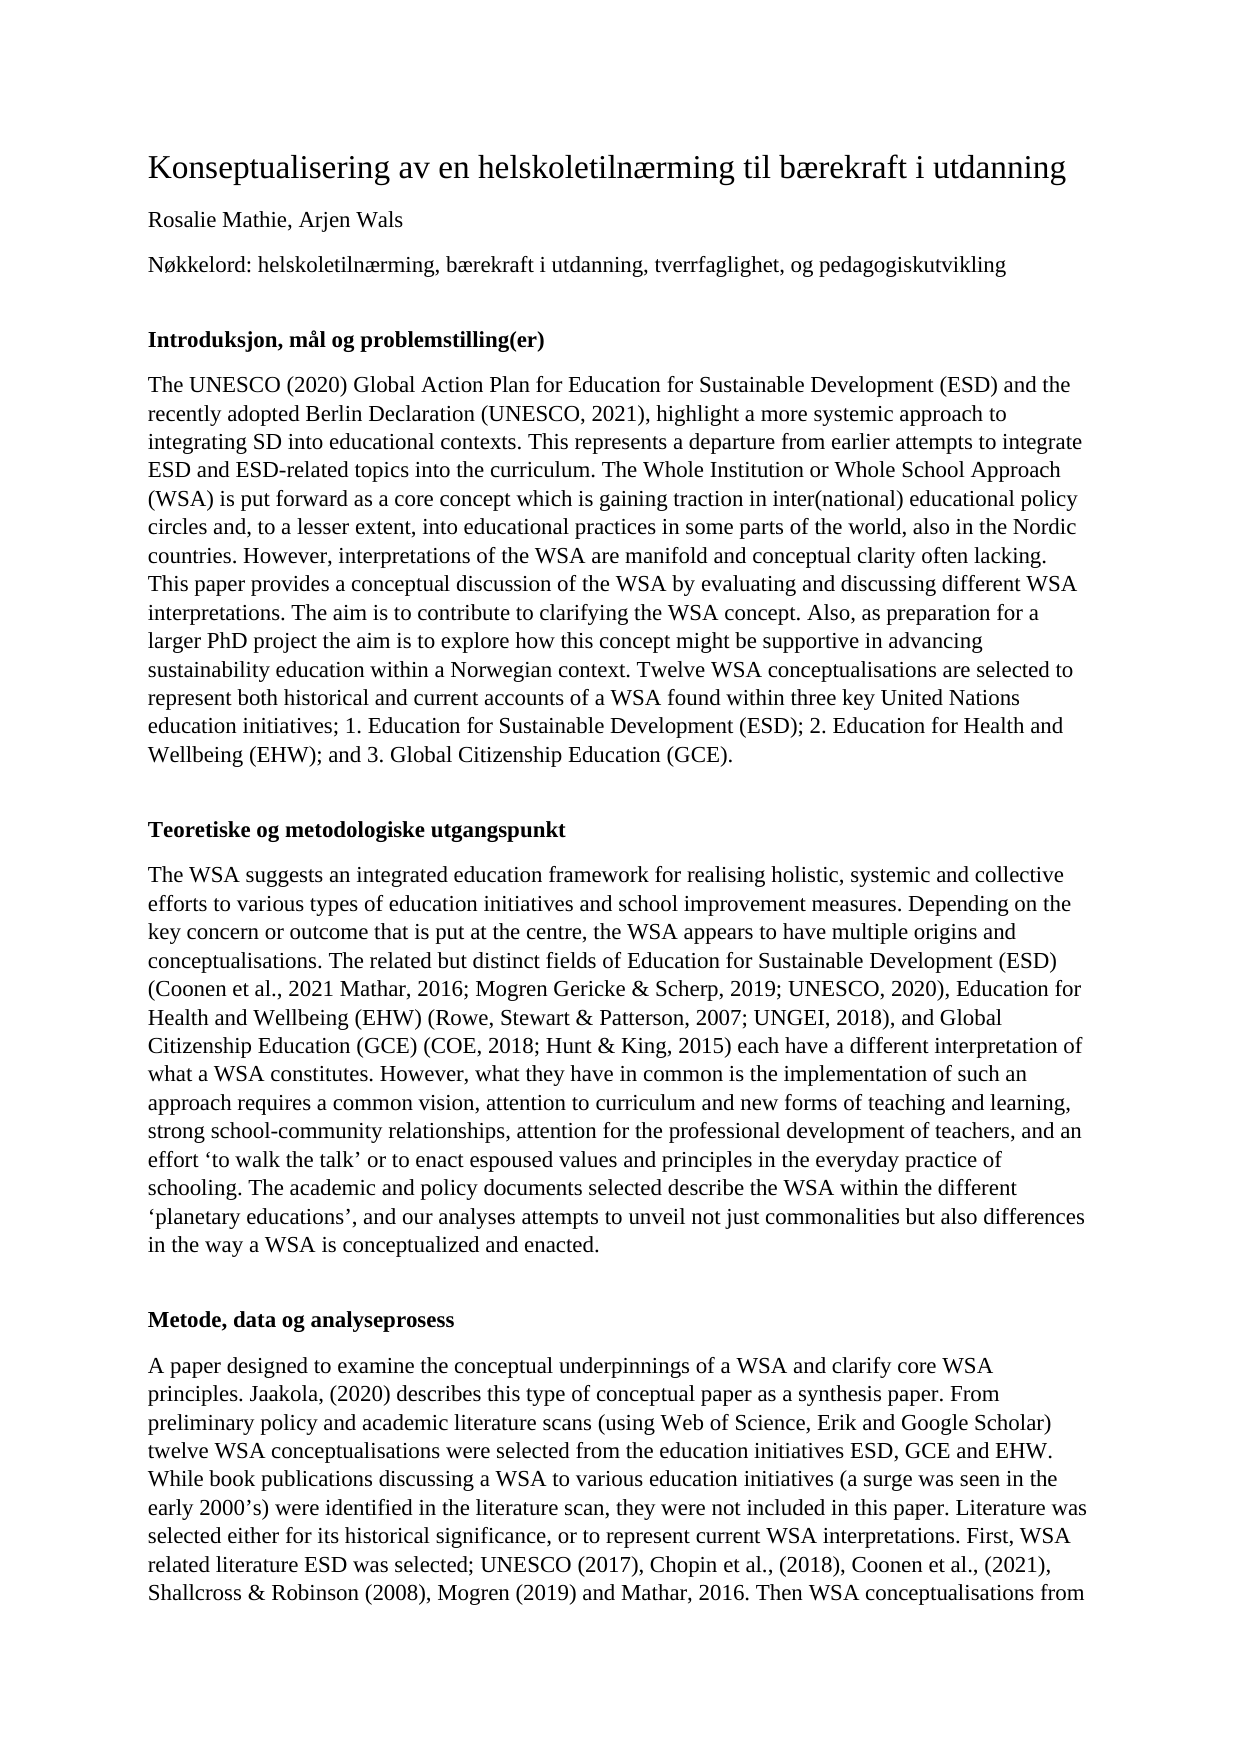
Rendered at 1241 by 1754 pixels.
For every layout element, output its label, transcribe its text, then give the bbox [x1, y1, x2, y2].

text Metode, data og analyseprosess [148, 1307, 1093, 1333]
text Rosalie Mathie, Arjen Wals [148, 206, 1093, 232]
text Introduksjon, mål og problemstilling(er) [148, 326, 1093, 352]
text Konseptualisering av en helskoletilnærming til bærekraft i utdanning [148, 148, 1093, 186]
text The WSA suggests an integrated education framework for realising holistic, systemic and collective efforts to various types of education initiatives and school improvement measures. Depending on the key concern or outcome that is put at the centre, the WSA appears to have multiple origins and conceptualisations. The related but distinct fields of Education for Sustainable Development (ESD) (Coonen et al., 2021 Mathar, 2016; Mogren Gericke & Scherp, 2019; UNESCO, 2020), Education for Health and Wellbeing (EHW) (Rowe, Stewart & Patterson, 2007; UNGEI, 2018), and Global Citizenship Education (GCE) (COE, 2018; Hunt & King, 2015) each have a different interpretation of what a WSA constitutes. However, what they have in common is the implementation of such an approach requires a common vision, attention to curriculum and new forms of teaching and learning, strong school-community relationships, attention for the professional development of teachers, and an effort ‘to walk the talk’ or to enact espoused values and principles in the everyday practice of schooling. The academic and policy documents selected describe the WSA within the different ‘planetary educations’, and our analyses attempts to unveil not just commonalities but also differences in the way a WSA is conceptualized and enacted. [148, 861, 1093, 1288]
text The UNESCO (2020) Global Action Plan for Education for Sustainable Development (ESD) and the recently adopted Berlin Declaration (UNESCO, 2021), highlight a more systemic approach to integrating SD into educational contexts. This represents a departure from earlier attempts to integrate ESD and ESD-related topics into the curriculum. The Whole Institution or Whole School Approach (WSA) is put forward as a core concept which is gaining traction in inter(national) educational policy circles and, to a lesser extent, into educational practices in some parts of the world, also in the Nordic countries. However, interpretations of the WSA are manifold and conceptual clarity often lacking. This paper provides a conceptual discussion of the WSA by evaluating and discussing different WSA interpretations. The aim is to contribute to clarifying the WSA concept. Also, as preparation for a larger PhD project the aim is to explore how this concept might be supportive in advancing sustainability education within a Norwegian context. Twelve WSA conceptualisations are selected to represent both historical and current accounts of a WSA found within three key United Nations education initiatives; 1. Education for Sustainable Development (ESD); 2. Education for Health and Wellbeing (EHW); and 3. Global Citizenship Education (GCE). [148, 371, 1093, 797]
text Nøkkelord: helskoletilnærming, bærekraft i utdanning, tverrfaglighet, og pedagogiskutvikling [148, 251, 1093, 307]
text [148, 1352, 1093, 1606]
text Teoretiske og metodologiske utgangspunkt [148, 816, 1093, 843]
